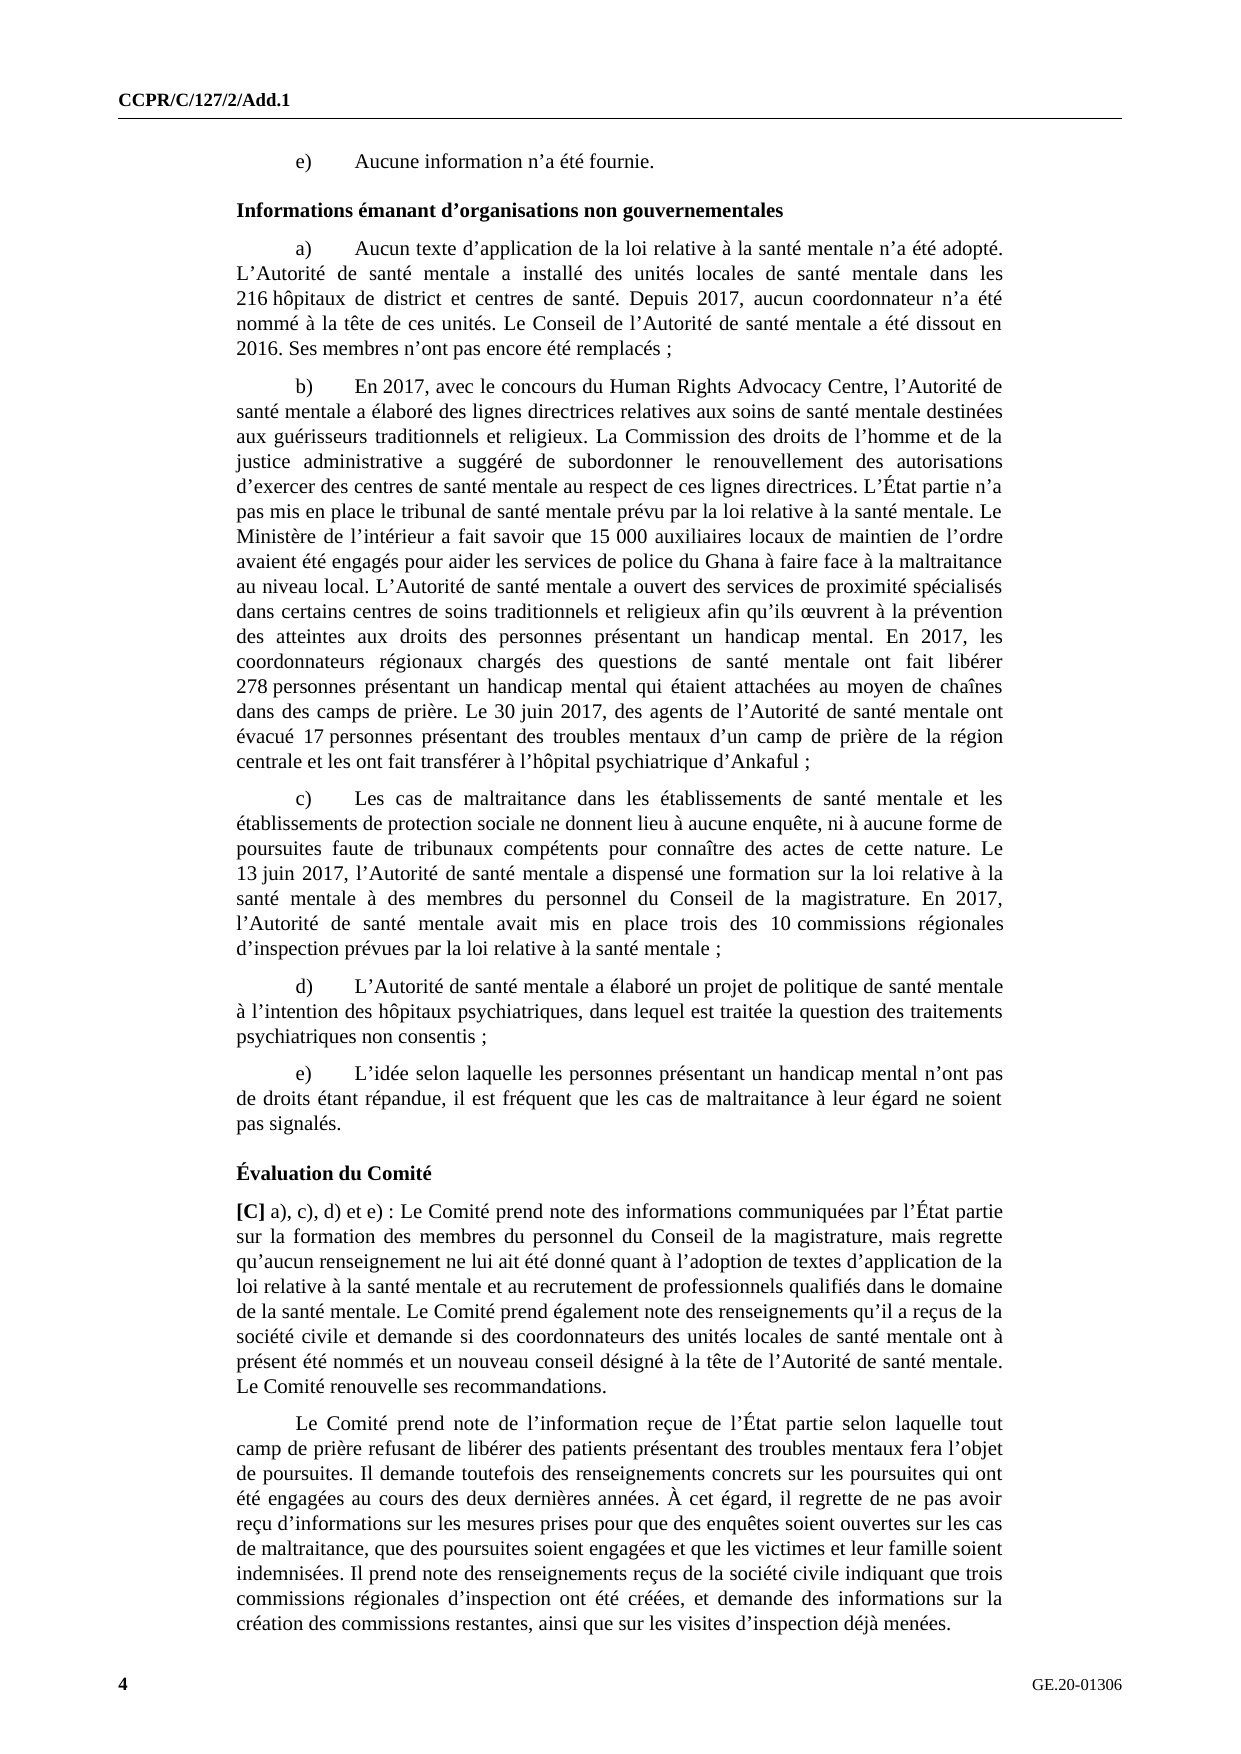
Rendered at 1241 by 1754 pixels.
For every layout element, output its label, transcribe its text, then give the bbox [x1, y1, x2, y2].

text a) Aucun texte d’application de la loi relative à la santé mentale n’a été adopté. L’Autorité de santé mentale a installé des unités locales de santé mentale dans les 216 hôpitaux de district et centres de santé. Depuis 2017, aucun coordonnateur n’a été nommé à la tête de ces unités. Le Conseil de l’Autorité de santé mentale a été dissout en 2016. Ses membres n’ont pas encore été remplacés ; [236, 235, 1004, 360]
text e) Aucune information n’a été fournie. [236, 148, 1004, 173]
text Informations émanant d’organisations non gouvernementales [118, 198, 1004, 223]
text [C] a), c), d) et e) : Le Comité prend note des informations communiquées par l’État partie sur la formation des membres du personnel du Conseil de la magistrature, mais regrette qu’aucun renseignement ne lui ait été donné quant à l’adoption de textes d’application de la loi relative à la santé mentale et au recrutement de professionnels qualifiés dans le domaine de la santé mentale. Le Comité prend également note des renseignements qu’il a reçus de la société civile et demande si des coordonnateurs des unités locales de santé mentale ont à présent été nommés et un nouveau conseil désigné à la tête de l’Autorité de santé mentale. Le Comité renouvelle ses recommandations. [236, 1198, 1004, 1398]
text Évaluation du Comité [118, 1160, 1004, 1185]
text e) L’idée selon laquelle les personnes présentant un handicap mental n’ont pas de droits étant répandue, il est fréquent que les cas de maltraitance à leur égard ne soient pas signalés. [236, 1060, 1004, 1135]
text c) Les cas de maltraitance dans les établissements de santé mentale et les établissements de protection sociale ne donnent lieu à aucune enquête, ni à aucune forme de poursuites faute de tribunaux compétents pour connaître des actes de cette nature. Le 13 juin 2017, l’Autorité de santé mentale a dispensé une formation sur la loi relative à la santé mentale à des membres du personnel du Conseil de la magistrature. En 2017, l’Autorité de santé mentale avait mis en place trois des 10 commissions régionales d’inspection prévues par la loi relative à la santé mentale ; [236, 785, 1004, 960]
text b) En 2017, avec le concours du Human Rights Advocacy Centre, l’Autorité de santé mentale a élaboré des lignes directrices relatives aux soins de santé mentale destinées aux guérisseurs traditionnels et religieux. La Commission des droits de l’homme et de la justice administrative a suggéré de subordonner le renouvellement des autorisations d’exercer des centres de santé mentale au respect de ces lignes directrices. L’État partie n’a pas mis en place le tribunal de santé mentale prévu par la loi relative à la santé mentale. Le Ministère de l’intérieur a fait savoir que 15 000 auxiliaires locaux de maintien de l’ordre avaient été engagés pour aider les services de police du Ghana à faire face à la maltraitance au niveau local. L’Autorité de santé mentale a ouvert des services de proximité spécialisés dans certains centres de soins traditionnels et religieux afin qu’ils œuvrent à la prévention des atteintes aux droits des personnes présentant un handicap mental. En 2017, les coordonnateurs régionaux chargés des questions de santé mentale ont fait libérer 278 personnes présentant un handicap mental qui étaient attachées au moyen de chaînes dans des camps de prière. Le 30 juin 2017, des agents de l’Autorité de santé mentale ont évacué 17 personnes présentant des troubles mentaux d’un camp de prière de la région centrale et les ont fait transférer à l’hôpital psychiatrique d’Ankaful ; [236, 373, 1004, 773]
text Le Comité prend note de l’information reçue de l’État partie selon laquelle tout camp de prière refusant de libérer des patients présentant des troubles mentaux fera l’objet de poursuites. Il demande toutefois des renseignements concrets sur les poursuites qui ont été engagées au cours des deux dernières années. À cet égard, il regrette de ne pas avoir reçu d’informations sur les mesures prises pour que des enquêtes soient ouvertes sur les cas de maltraitance, que des poursuites soient engagées et que les victimes et leur famille soient indemnisées. Il prend note des renseignements reçus de la société civile indiquant que trois commissions régionales d’inspection ont été créées, et demande des informations sur la création des commissions restantes, ainsi que sur les visites d’inspection déjà menées. [236, 1410, 1004, 1635]
text d) L’Autorité de santé mentale a élaboré un projet de politique de santé mentale à l’intention des hôpitaux psychiatriques, dans lequel est traitée la question des traitements psychiatriques non consentis ; [236, 973, 1004, 1048]
